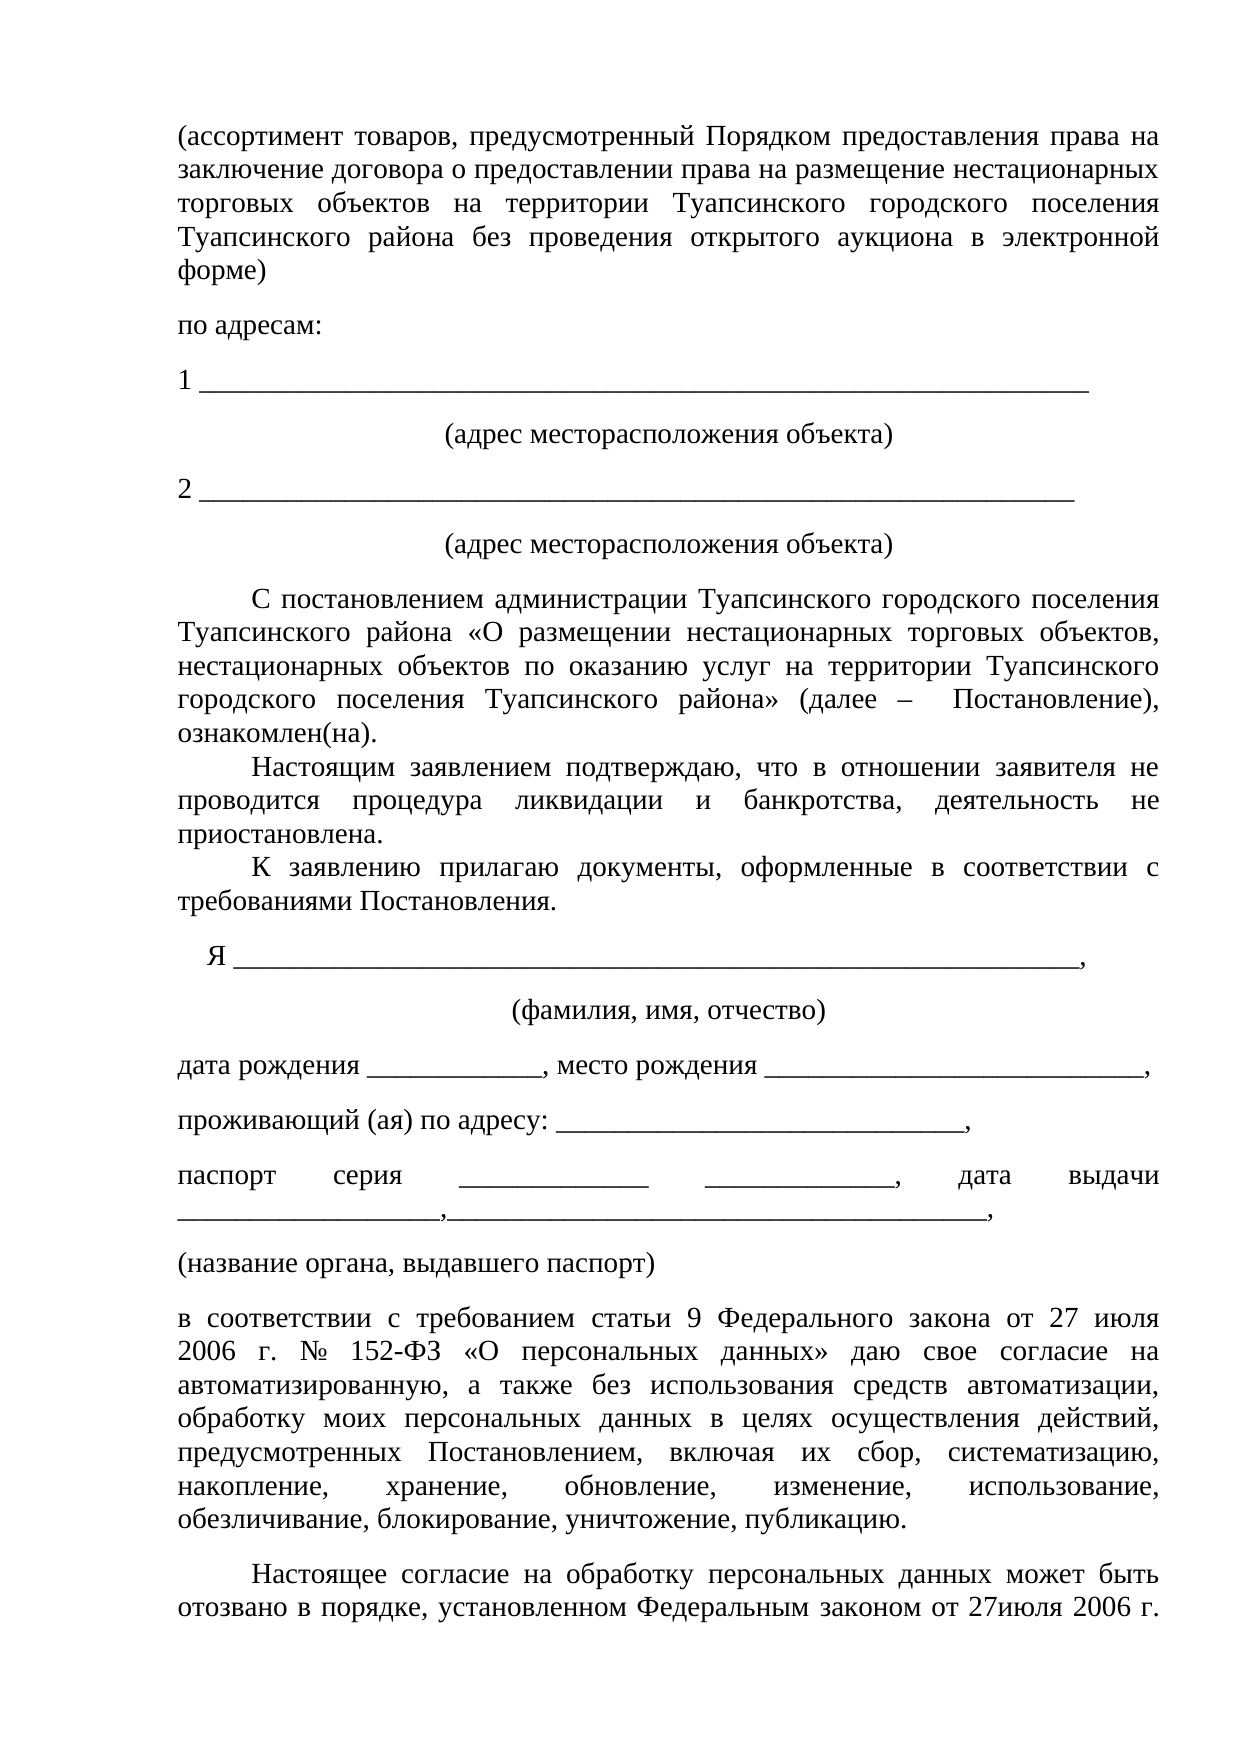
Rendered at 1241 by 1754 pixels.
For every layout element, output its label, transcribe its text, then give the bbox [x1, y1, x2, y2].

table_cell проживающий (ая) по адресу: ____________________________, [171, 1091, 1167, 1146]
table_cell (название органа, выдавшего паспорт) [171, 1235, 1167, 1289]
table_cell (адрес месторасположения объекта) [171, 516, 1167, 570]
table_cell 2 ____________________________________________________________ [171, 461, 1167, 516]
table_cell (адрес месторасположения объекта) [171, 406, 1167, 461]
table_cell (фамилия, имя, отчество) [171, 982, 1167, 1037]
table_cell 1 _____________________________________________________________ [171, 351, 1167, 406]
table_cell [171, 1545, 1167, 1634]
table_cell в соответствии с требованием статьи 9 Федерального закона от 27 июля 2006 г. № 152-ФЗ «О персональных данных» даю свое согласие на автоматизированную, а также без использования средств автоматизации, обработку моих персональных данных в целях осуществления действий, предусмотренных Постановлением, включая их сбор, систематизацию, накопление, хранение, обновление, изменение, использование, обезличивание, блокирование, уничтожение, публикацию. [171, 1289, 1167, 1545]
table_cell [171, 74, 1167, 296]
table_cell паспорт серия _____________ _____________, дата выдачи __________________,_____________________________________, [171, 1146, 1167, 1234]
table_cell по адресам: [171, 296, 1167, 351]
table_cell дата рождения ____________, место рождения __________________________, [171, 1037, 1167, 1091]
table_cell С постановлением администрации Туапсинского городского поселения Туапсинского района «О размещении нестационарных торговых объектов, нестационарных объектов по оказанию услуг на территории Туапсинского городского поселения Туапсинского района» (далее – Постановление), ознакомлен(на). Настоящим заявлением подтверждаю, что в отношении заявителя не проводится процедура ликвидации и банкротства, деятельность не приостановлена. К заявлению прилагаю документы, оформленные в соответствии с требованиями Постановления. [171, 570, 1167, 927]
table_cell Я __________________________________________________________, [171, 927, 1167, 982]
